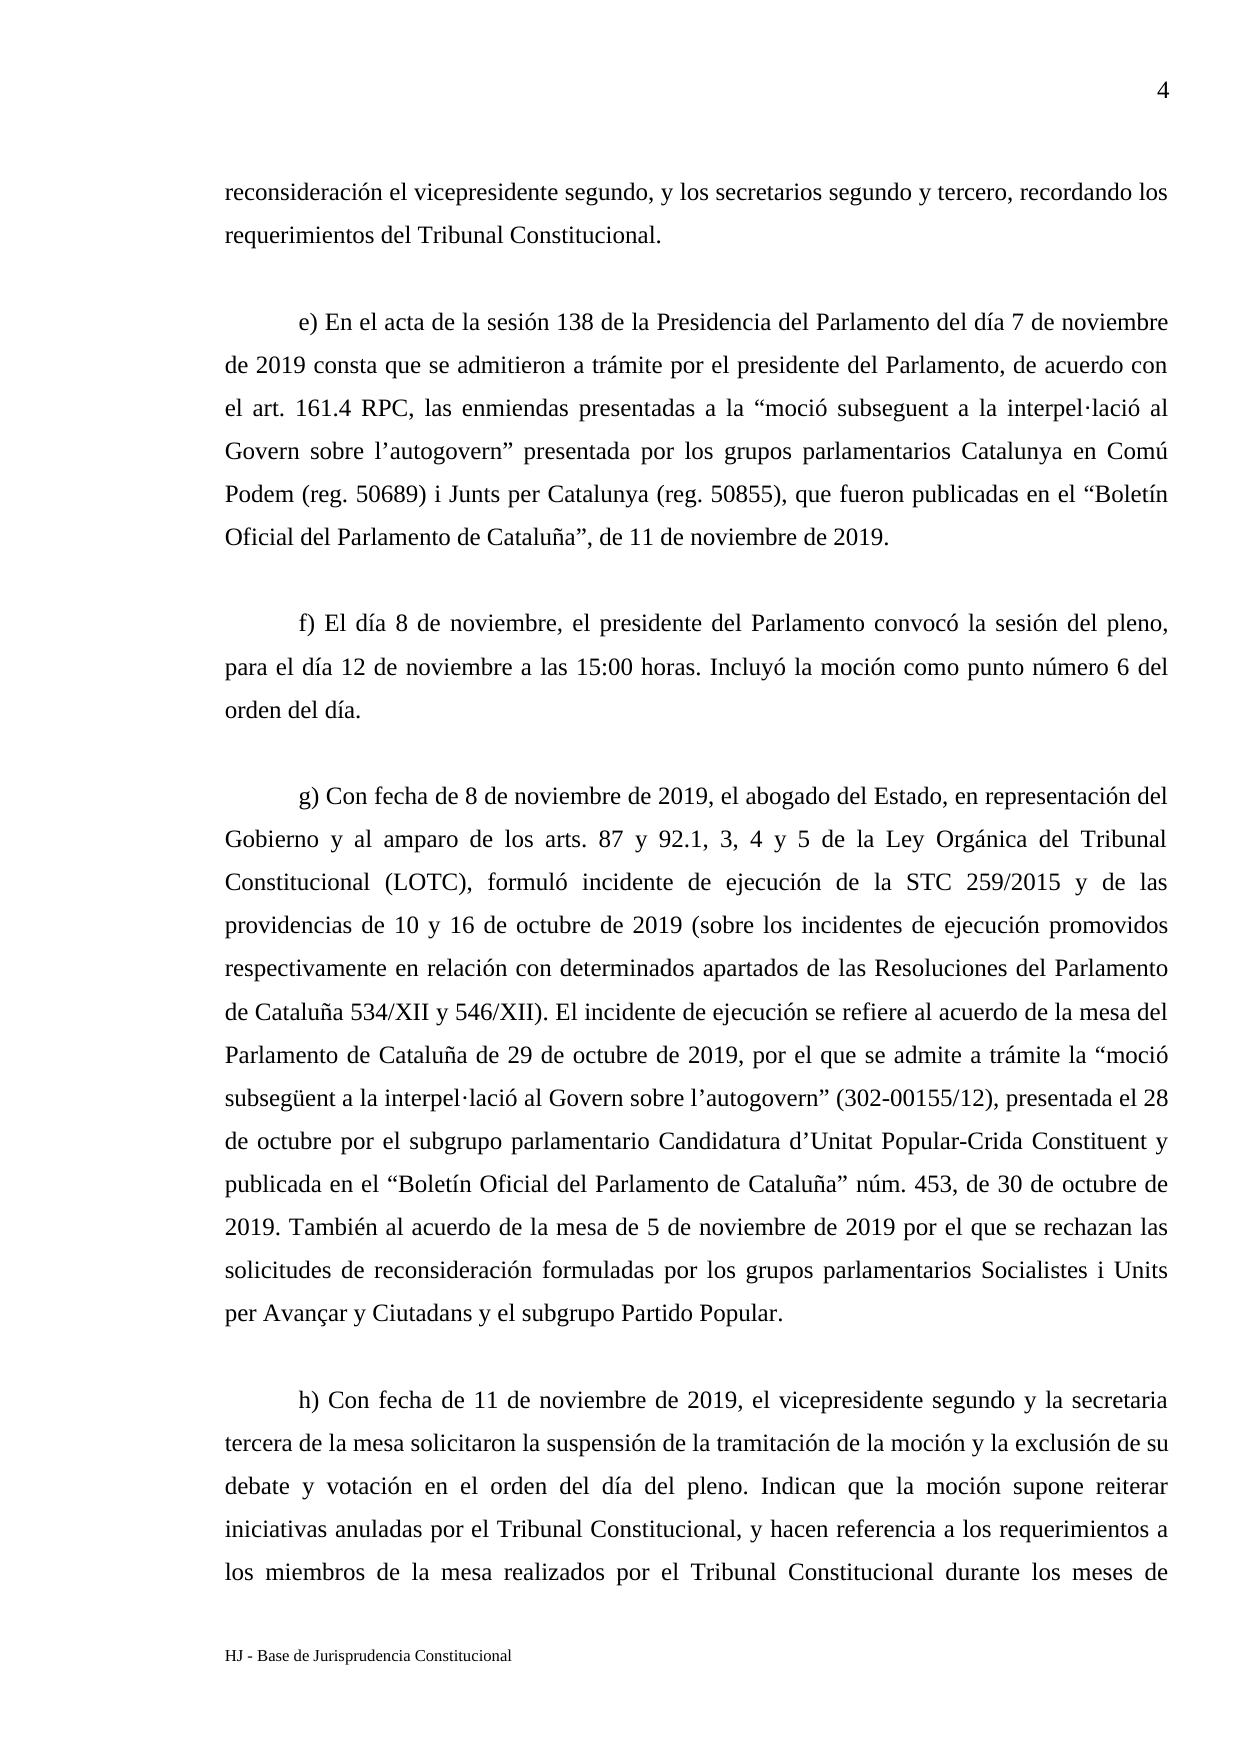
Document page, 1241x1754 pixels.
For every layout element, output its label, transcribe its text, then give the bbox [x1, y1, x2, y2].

text e) En el acta de la sesión 138 de la Presidencia del Parlamento del día 7 de noviembre de 2019 consta que se admitieron a trámite por el presidente del Parlamento, de acuerdo con el art. 161.4 RPC, las enmiendas presentadas a la “moció subseguent a la interpel·lació al Govern sobre l’autogovern” presentada por los grupos parlamentarios Catalunya en Comú Podem (reg. 50689) i Junts per Catalunya (reg. 50855), que fueron publicadas en el “Boletín Oficial del Parlamento de Cataluña”, de 11 de noviembre de 2019. [224, 307, 1169, 551]
text f) El día 8 de noviembre, el presidente del Parlamento convocó la sesión del pleno, para el día 12 de noviembre a las 15:00 horas. Incluyó la moción como punto número 6 del orden del día. [224, 608, 1169, 723]
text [224, 1385, 1169, 1586]
text g) Con fecha de 8 de noviembre de 2019, el abogado del Estado, en representación del Gobierno y al amparo de los arts. 87 y 92.1, 3, 4 y 5 de la Ley Orgánica del Tribunal Constitucional (LOTC), formuló incidente de ejecución de la STC 259/2015 y de las providencias de 10 y 16 de octubre de 2019 (sobre los incidentes de ejecución promovidos respectivamente en relación con determinados apartados de las Resoluciones del Parlamento de Cataluña 534/XII y 546/XII). El incidente de ejecución se refiere al acuerdo de la mesa del Parlamento de Cataluña de 29 de octubre de 2019, por el que se admite a trámite la “moció subsegüent a la interpel·lació al Govern sobre l’autogovern” (302-00155/12), presentada el 28 de octubre por el subgrupo parlamentario Candidatura d’Unitat Popular-Crida Constituent y publicada en el “Boletín Oficial del Parlamento de Cataluña” núm. 453, de 30 de octubre de 2019. También al acuerdo de la mesa de 5 de noviembre de 2019 por el que se rechazan las solicitudes de reconsideración formuladas por los grupos parlamentarios Socialistes i Units per Avançar y Ciutadans y el subgrupo Partido Popular. [224, 781, 1169, 1327]
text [224, 177, 1169, 249]
